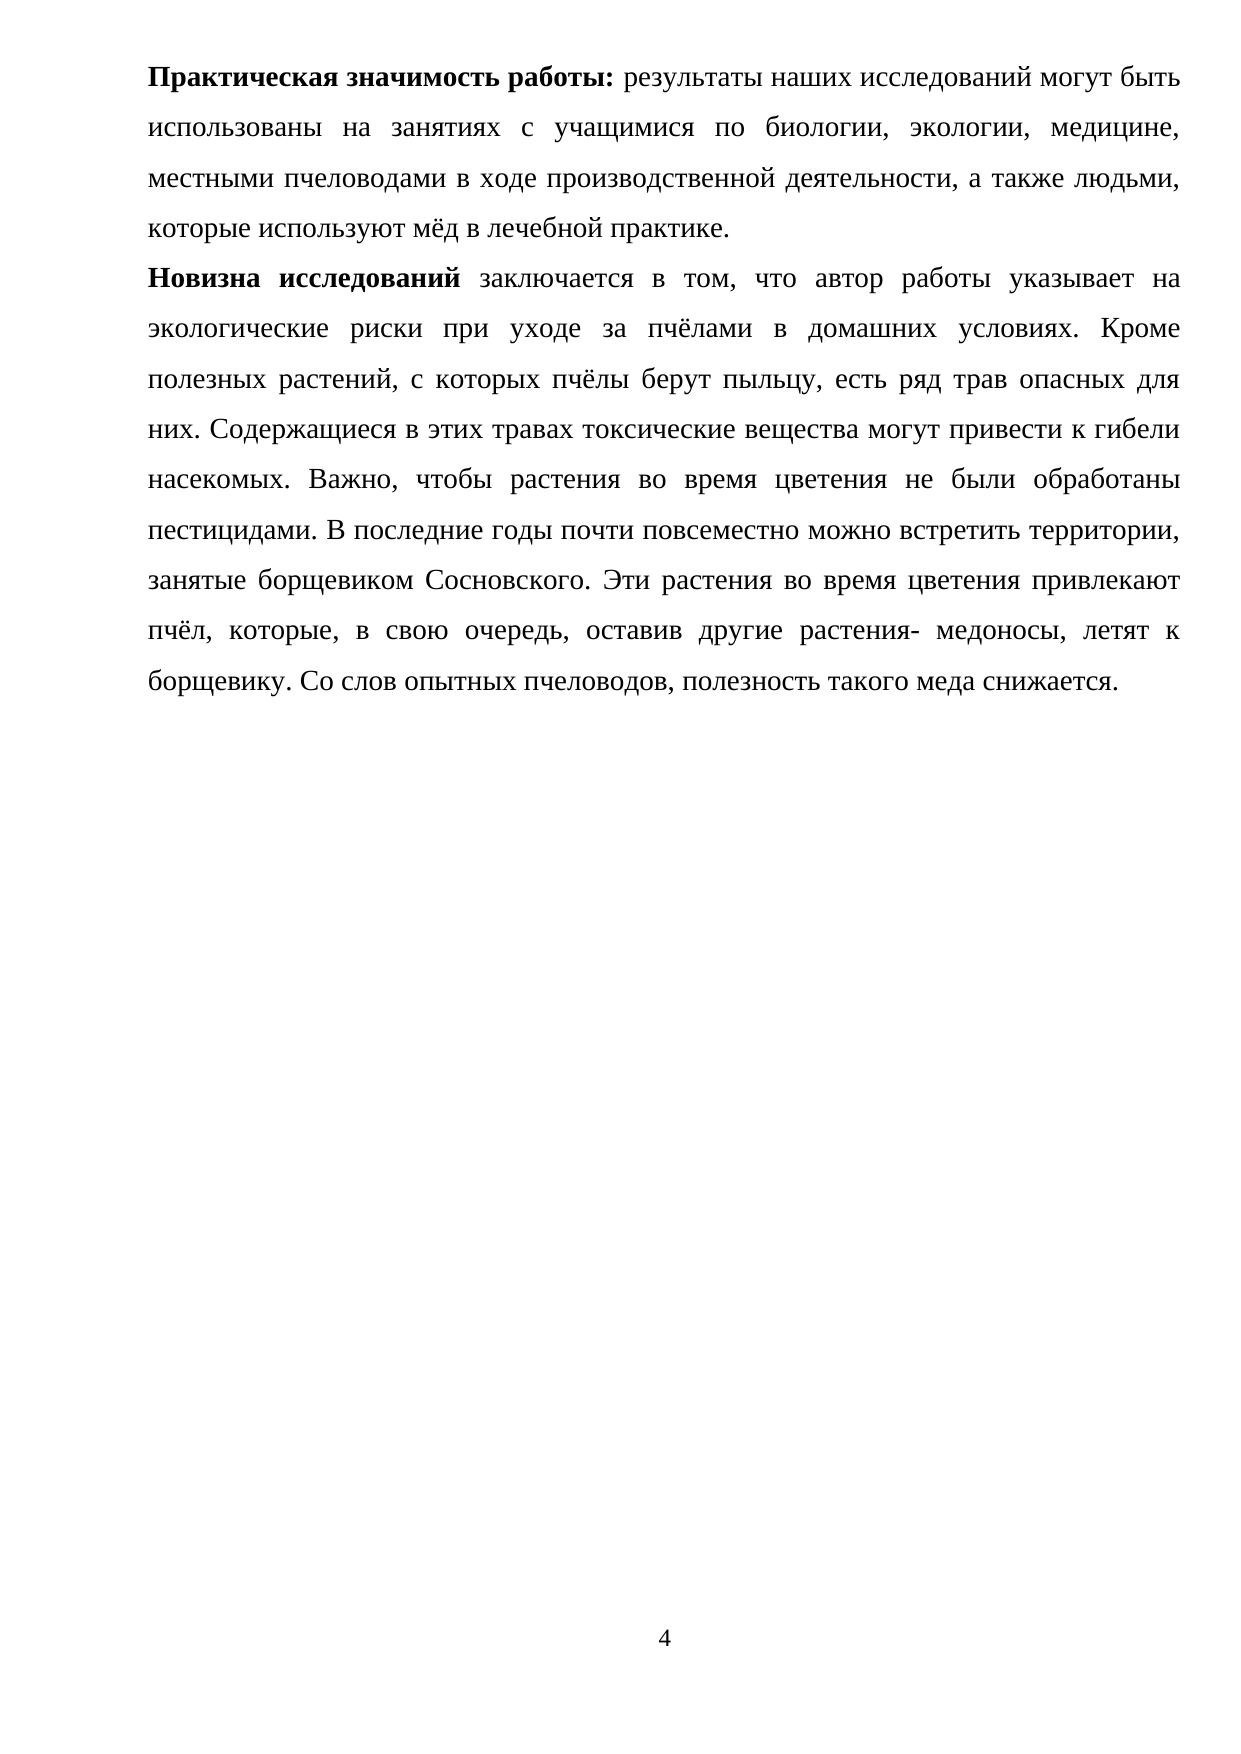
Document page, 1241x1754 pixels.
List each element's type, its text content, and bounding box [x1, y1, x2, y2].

text Практическая значимость работы: результаты наших исследований могут быть использованы на занятиях с учащимися по биологии, экологии, медицине, местными пчеловодами в ходе производственной деятельности, а также людьми, которые используют мёд в лечебной практике. [148, 59, 1181, 243]
text Новизна исследований заключается в том, что автор работы указывает на экологические риски при уходе за пчёлами в домашних условиях. Кроме полезных растений, с которых пчёлы берут пыльцу, есть ряд трав опасных для них. Содержащиеся в этих травах токсические вещества могут привести к гибели насекомых. Важно, чтобы растения во время цветения не были обработаны пестицидами. В последние годы почти повсеместно можно встретить территории, занятые борщевиком Сосновского. Эти растения во время цветения привлекают пчёл, которые, в свою очередь, оставив другие растения- медоносы, летят к борщевику. Со слов опытных пчеловодов, полезность такого меда снижается. [148, 260, 1181, 696]
